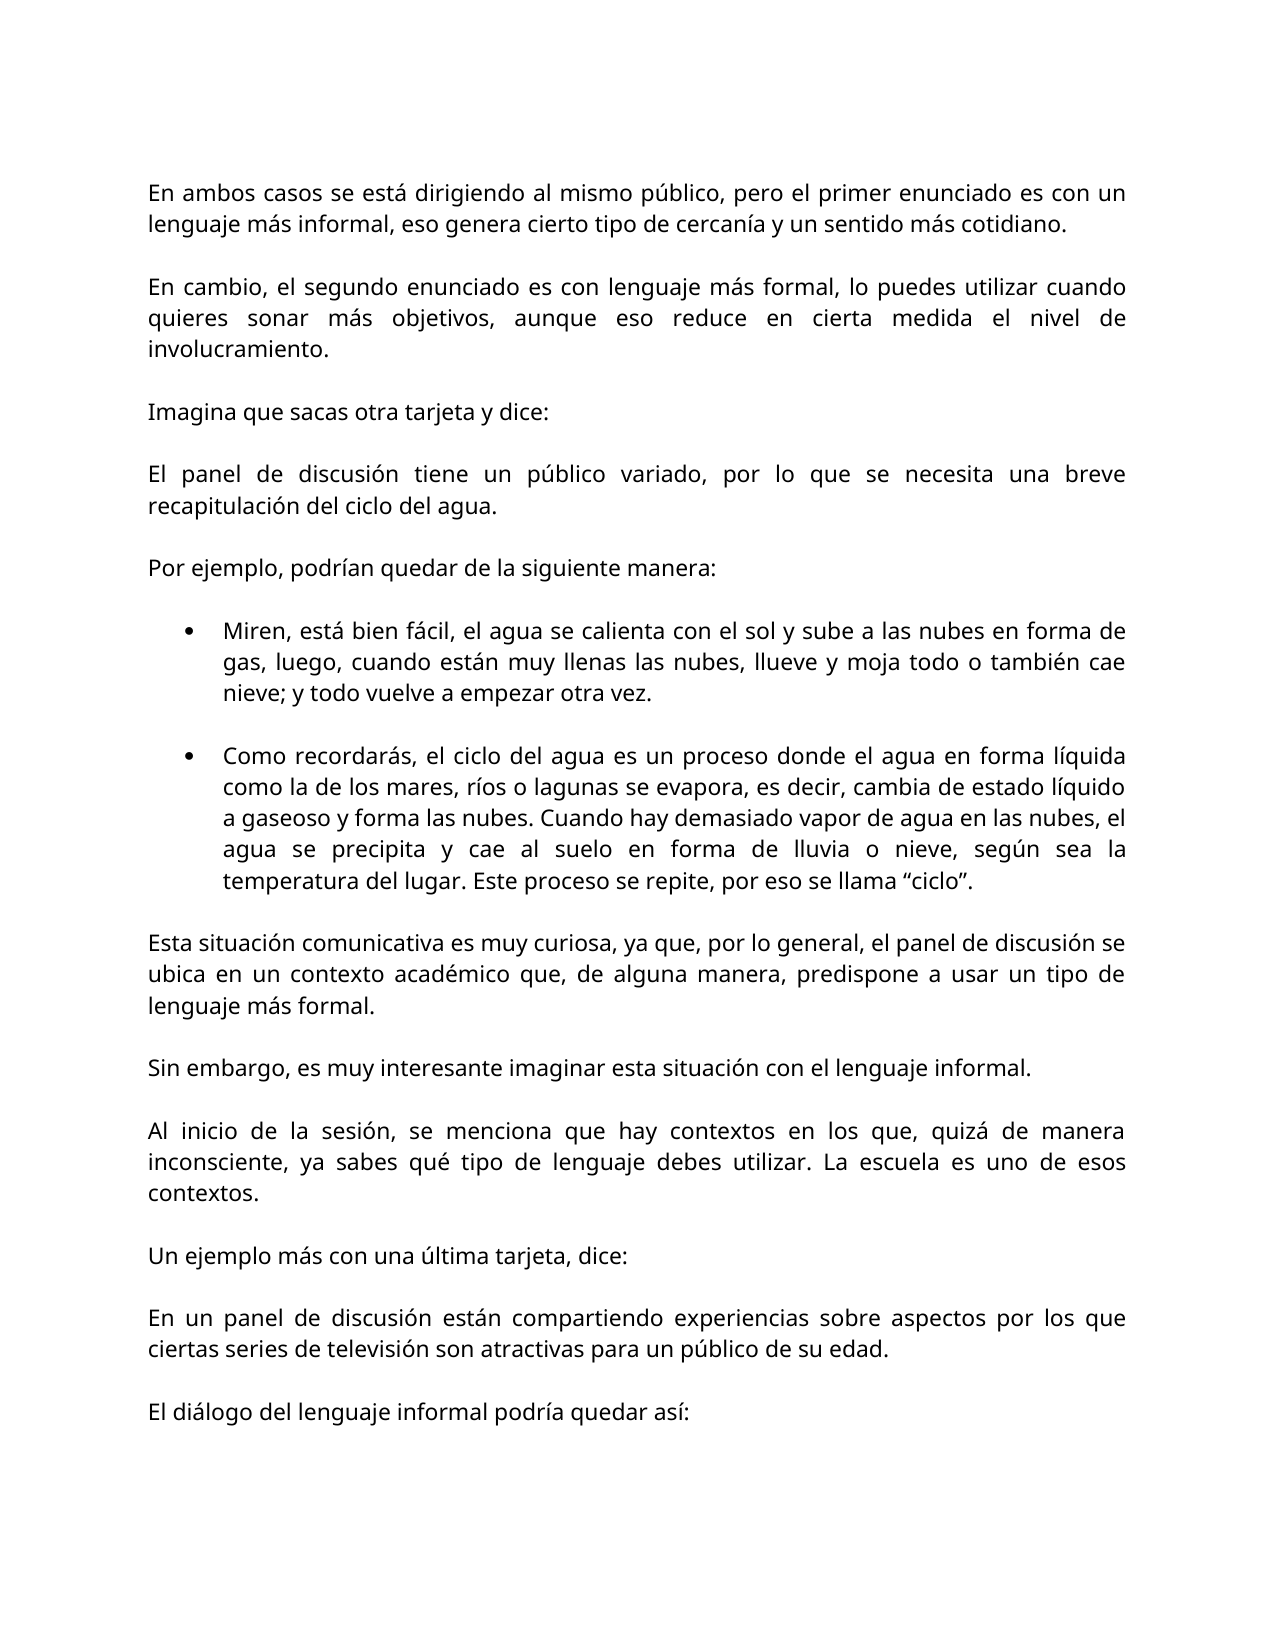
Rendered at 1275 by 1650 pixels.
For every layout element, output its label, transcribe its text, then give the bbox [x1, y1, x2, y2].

list Miren, está bien fácil, el agua se calienta con el sol y sube a las nubes en forma de gas, luego, cuando están muy llenas las nubes, llueve y moja todo o también cae nieve; y todo vuelve a empezar otra vez. [185, 615, 1127, 708]
text En ambos casos se está dirigiendo al mismo público, pero el primer enunciado es con un lenguaje más informal, eso genera cierto tipo de cercanía y un sentido más cotidiano. [148, 177, 1127, 240]
text Por ejemplo, podrían quedar de la siguiente manera: [148, 552, 1127, 583]
text El panel de discusión tiene un público variado, por lo que se necesita una breve recapitulación del ciclo del agua. [148, 458, 1127, 521]
text Un ejemplo más con una última tarjeta, dice: [148, 1240, 1127, 1271]
list Como recordarás, el ciclo del agua es un proceso donde el agua en forma líquida como la de los mares, ríos o lagunas se evapora, es decir, cambia de estado líquido a gaseoso y forma las nubes. Cuando hay demasiado vapor de agua en las nubes, el agua se precipita y cae al suelo en forma de lluvia o nieve, según sea la temperatura del lugar. Este proceso se repite, por eso se llama “ciclo”. [185, 740, 1127, 896]
text Al inicio de la sesión, se menciona que hay contextos en los que, quizá de manera inconsciente, ya sabes qué tipo de lenguaje debes utilizar. La escuela es uno de esos contextos. [148, 1115, 1127, 1208]
text Sin embargo, es muy interesante imaginar esta situación con el lenguaje informal. [148, 1052, 1127, 1083]
text Imagina que sacas otra tarjeta y dice: [148, 396, 1127, 427]
text El diálogo del lenguaje informal podría quedar así: [148, 1396, 1127, 1427]
text Esta situación comunicativa es muy curiosa, ya que, por lo general, el panel de discusión se ubica en un contexto académico que, de alguna manera, predispone a usar un tipo de lenguaje más formal. [148, 927, 1127, 1021]
text En un panel de discusión están compartiendo experiencias sobre aspectos por los que ciertas series de televisión son atractivas para un público de su edad. [148, 1302, 1127, 1365]
text En cambio, el segundo enunciado es con lenguaje más formal, lo puedes utilizar cuando quieres sonar más objetivos, aunque eso reduce en cierta medida el nivel de involucramiento. [148, 271, 1127, 365]
